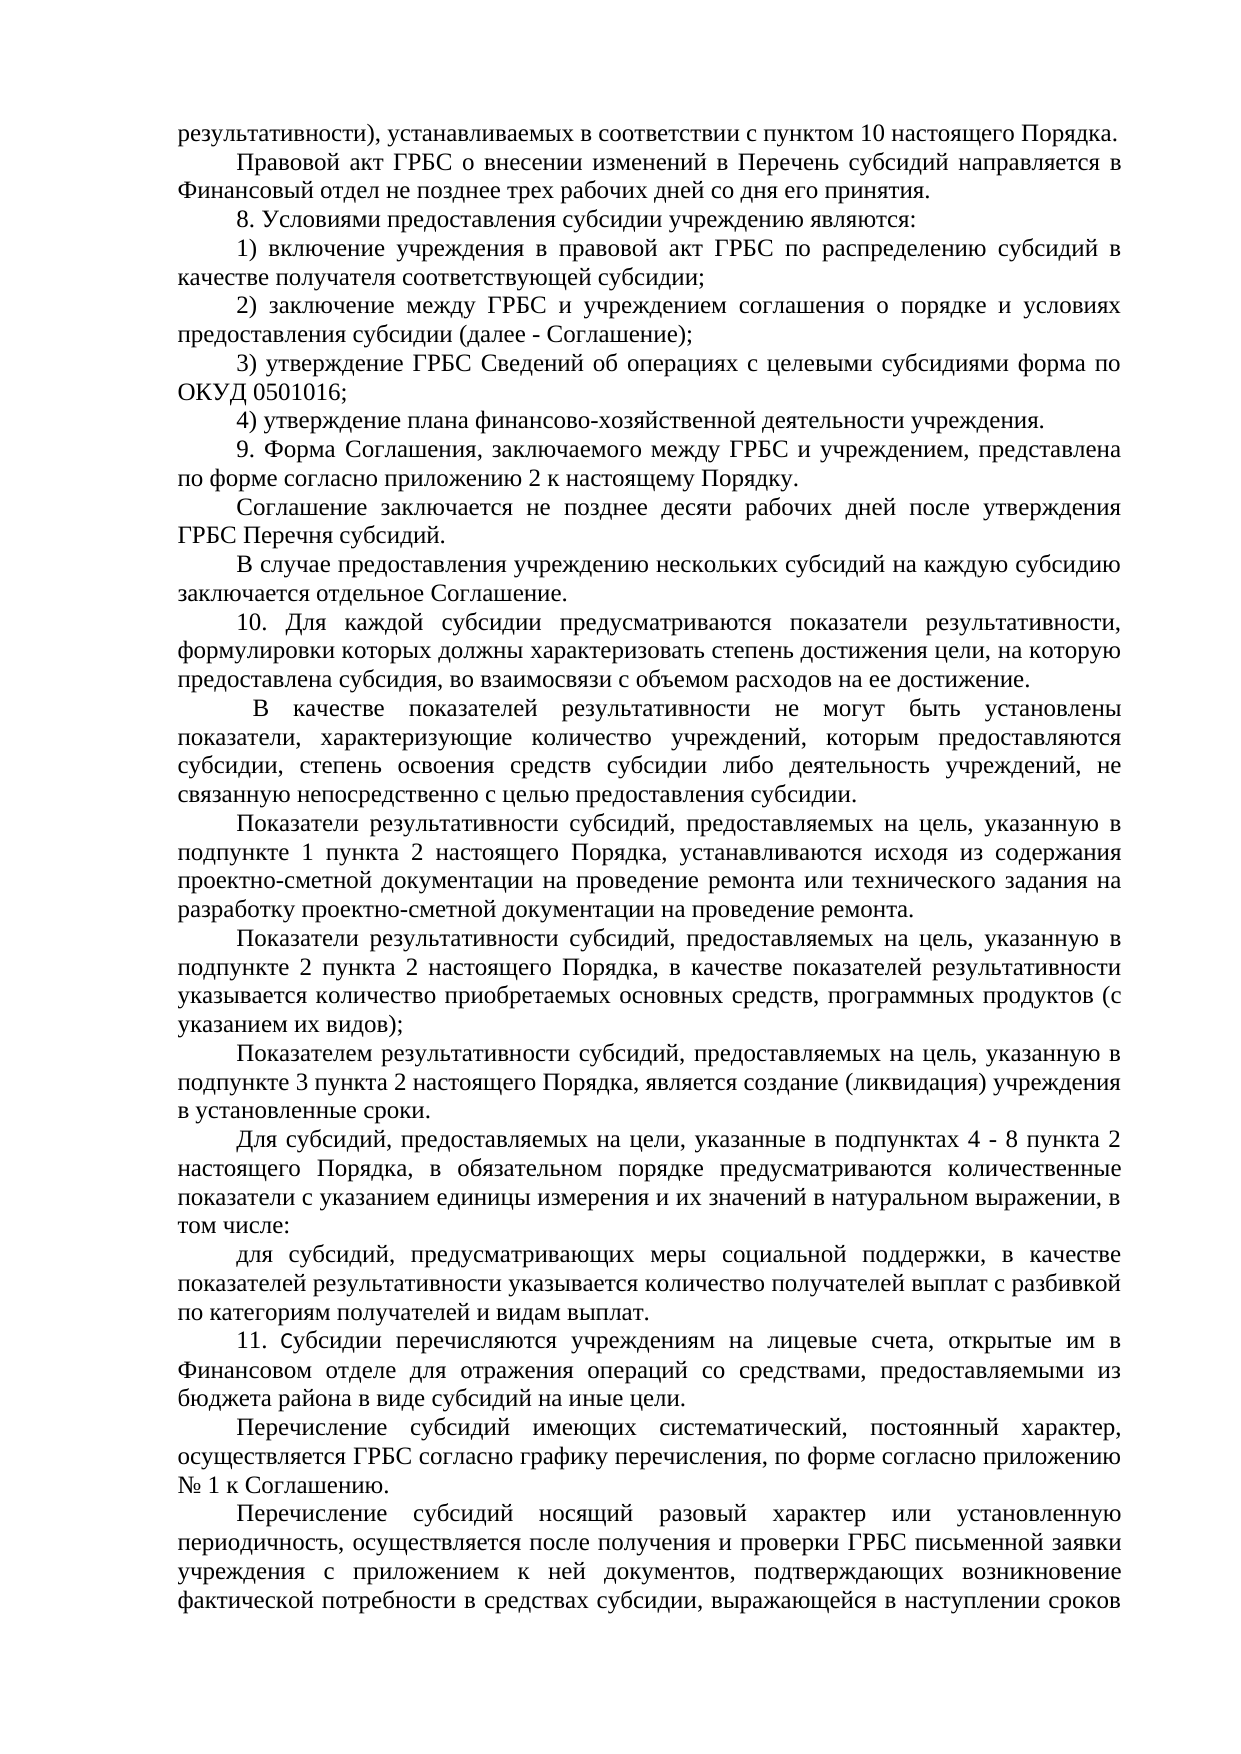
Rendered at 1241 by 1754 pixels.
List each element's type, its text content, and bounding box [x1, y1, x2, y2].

text 10. Для каждой субсидии предусматриваются показатели результативности, формулировки которых должны характеризовать степень достижения цели, на которую предоставлена субсидия, во взаимосвязи с объемом расходов на ее достижение. [177, 607, 1122, 693]
text В случае предоставления учреждению нескольких субсидий на каждую субсидию заключается отдельное Соглашение. [177, 549, 1122, 607]
text Соглашение заключается не позднее десяти рабочих дней после утверждения ГРБС Перечня субсидий. [177, 492, 1122, 549]
text Правовой акт ГРБС о внесении изменений в Перечень субсидий направляется в Финансовый отдел не позднее трех рабочих дней со дня его принятия. [177, 147, 1122, 204]
text 8. Условиями предоставления субсидии учреждению являются: [177, 204, 1122, 233]
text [177, 118, 1122, 147]
text 1) включение учреждения в правовой акт ГРБС по распределению субсидий в качестве получателя соответствующей субсидии; [177, 233, 1122, 291]
text для субсидий, предусматривающих меры социальной поддержки, в качестве показателей результативности указывается количество получателей выплат с разбивкой по категориям получателей и видам выплат. [177, 1239, 1122, 1326]
text В качестве показателей результативности не могут быть установлены показатели, характеризующие количество учреждений, которым предоставляются субсидии, степень освоения средств субсидии либо деятельность учреждений, не связанную непосредственно с целью предоставления субсидии. [177, 693, 1122, 808]
text 9. Форма Соглашения, заключаемого между ГРБС и учреждением, представлена по форме согласно приложению 2 к настоящему Порядку. [177, 434, 1122, 492]
text 11. Субсидии перечисляются учреждениям на лицевые счета, открытые им в Финансовом отделе для отражения операций со средствами, предоставляемыми из бюджета района в виде субсидий на иные цели. [177, 1326, 1122, 1412]
text Показатели результативности субсидий, предоставляемых на цель, указанную в подпункте 1 пункта 2 настоящего Порядка, устанавливаются исходя из содержания проектно-сметной документации на проведение ремонта или технического задания на разработку проектно-сметной документации на проведение ремонта. [177, 808, 1122, 923]
text Показатели результативности субсидий, предоставляемых на цель, указанную в подпункте 2 пункта 2 настоящего Порядка, в качестве показателей результативности указывается количество приобретаемых основных средств, программных продуктов (с указанием их видов); [177, 923, 1122, 1038]
text 4) утверждение плана финансово-хозяйственной деятельности учреждения. [177, 406, 1122, 434]
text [177, 1498, 1122, 1613]
text Перечисление субсидий имеющих систематический, постоянный характер, осуществляется ГРБС согласно графику перечисления, по форме согласно приложению № 1 к Соглашению. [177, 1412, 1122, 1498]
text Показателем результативности субсидий, предоставляемых на цель, указанную в подпункте 3 пункта 2 настоящего Порядка, является создание (ликвидация) учреждения в установленные сроки. [177, 1038, 1122, 1124]
text Для субсидий, предоставляемых на цели, указанные в подпунктах 4 - 8 пункта 2 настоящего Порядка, в обязательном порядке предусматриваются количественные показатели с указанием единицы измерения и их значений в натуральном выражении, в том числе: [177, 1124, 1122, 1239]
text 3) утверждение ГРБС Сведений об операциях с целевыми субсидиями форма по ОКУД 0501016; [177, 348, 1122, 406]
text 2) заключение между ГРБС и учреждением соглашения о порядке и условиях предоставления субсидии (далее - Соглашение); [177, 291, 1122, 348]
